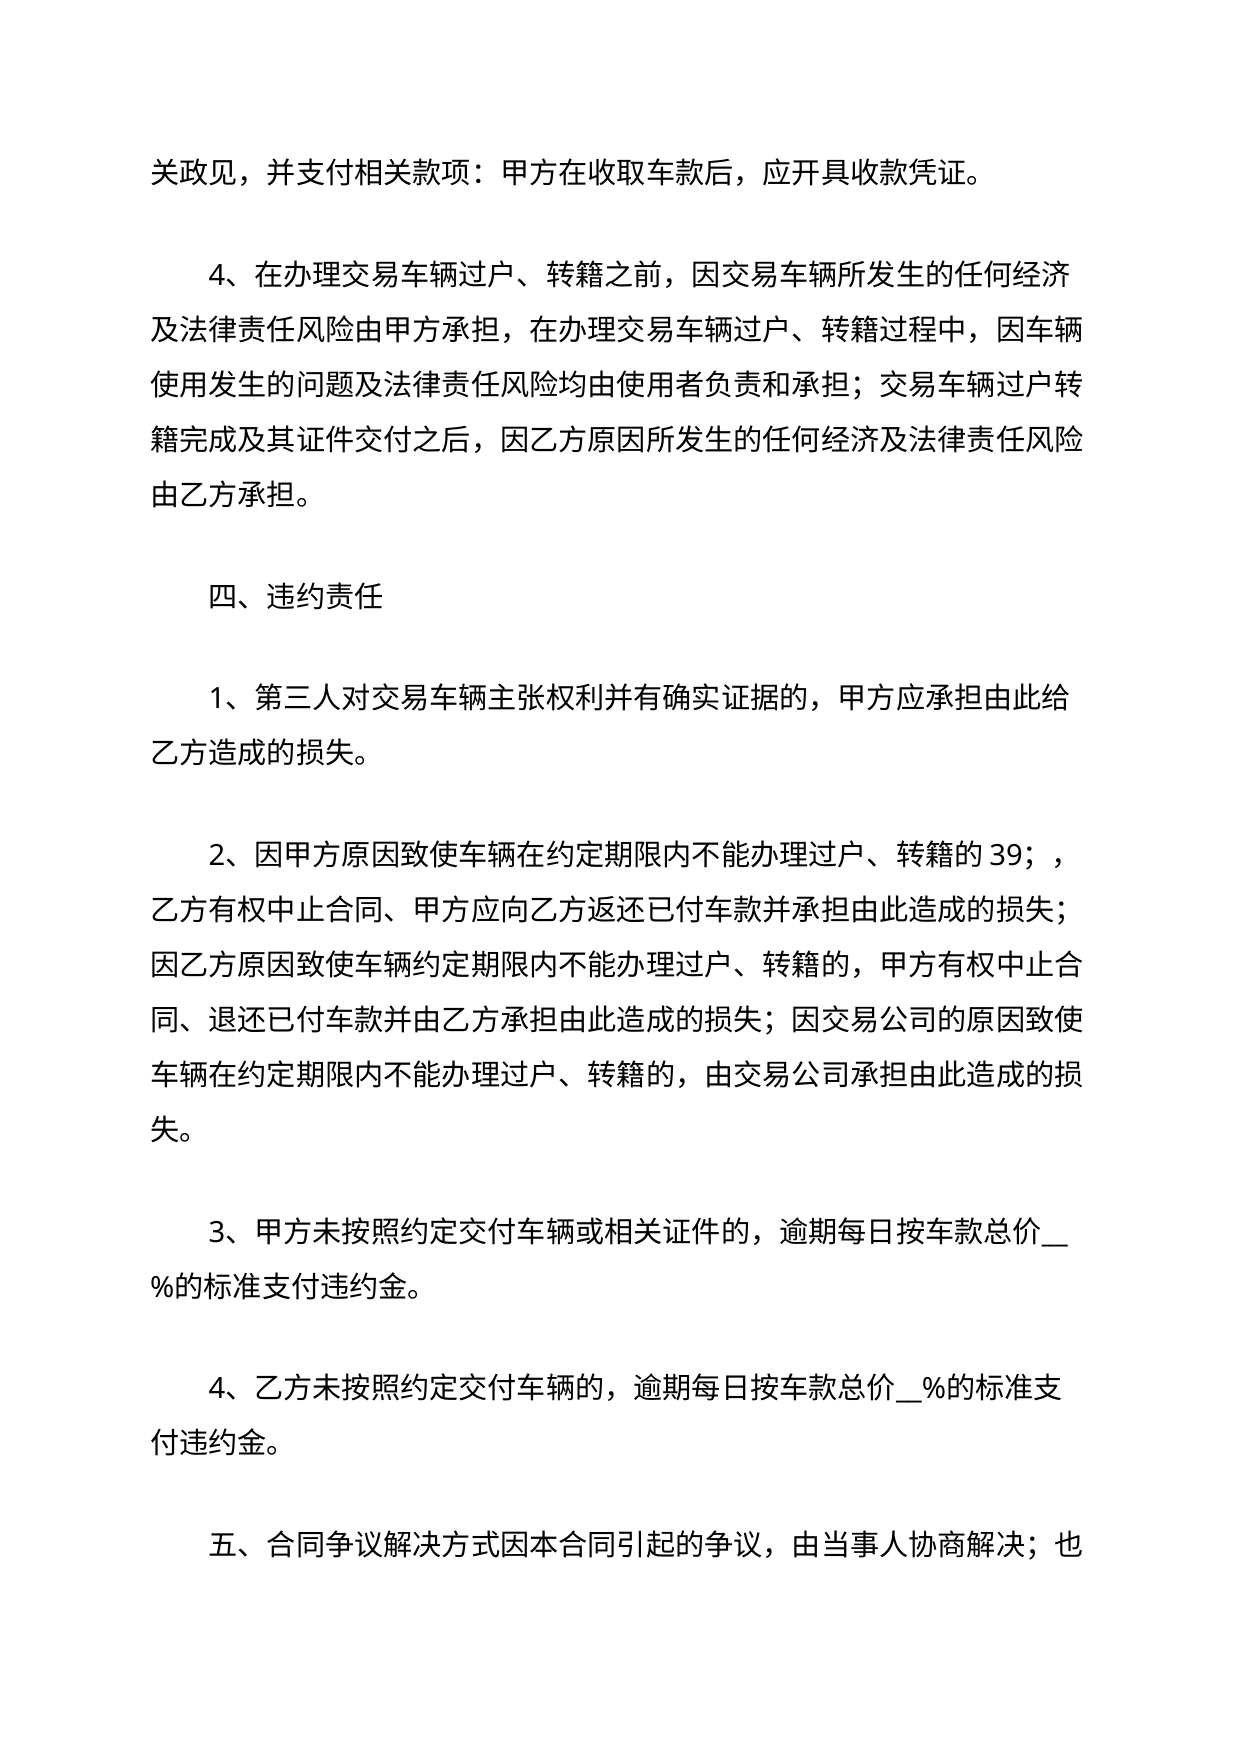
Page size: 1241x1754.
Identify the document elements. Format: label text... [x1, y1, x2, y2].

text 4、在办理交易车辆过户、转籍之前，因交易车辆所发生的任何经济及法律责任风险由甲方承担，在办理交易车辆过户、转籍过程中，因车辆使用发生的问题及法律责任风险均由使用者负责和承担；交易车辆过户转籍完成及其证件交付之后，因乙方原因所发生的任何经济及法律责任风险由乙方承担。 [150, 252, 1090, 514]
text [150, 1522, 1090, 1564]
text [150, 150, 1090, 192]
text 1、第三人对交易车辆主张权利并有确实证据的，甲方应承担由此给乙方造成的损失。 [150, 675, 1090, 772]
text 3、甲方未按照约定交付车辆或相关证件的，逾期每日按车款总价__%的标准支付违约金。 [150, 1208, 1090, 1306]
text 4、乙方未按照约定交付车辆的，逾期每日按车款总价__%的标准支付违约金。 [150, 1365, 1090, 1462]
text 2、因甲方原因致使车辆在约定期限内不能办理过户、转籍的39；，乙方有权中止合同、甲方应向乙方返还已付车款并承担由此造成的损失；因乙方原因致使车辆约定期限内不能办理过户、转籍的，甲方有权中止合同、退还已付车款并由乙方承担由此造成的损失；因交易公司的原因致使车辆在约定期限内不能办理过户、转籍的，由交易公司承担由此造成的损失。 [150, 832, 1090, 1149]
text 四、违约责任 [150, 573, 1090, 616]
